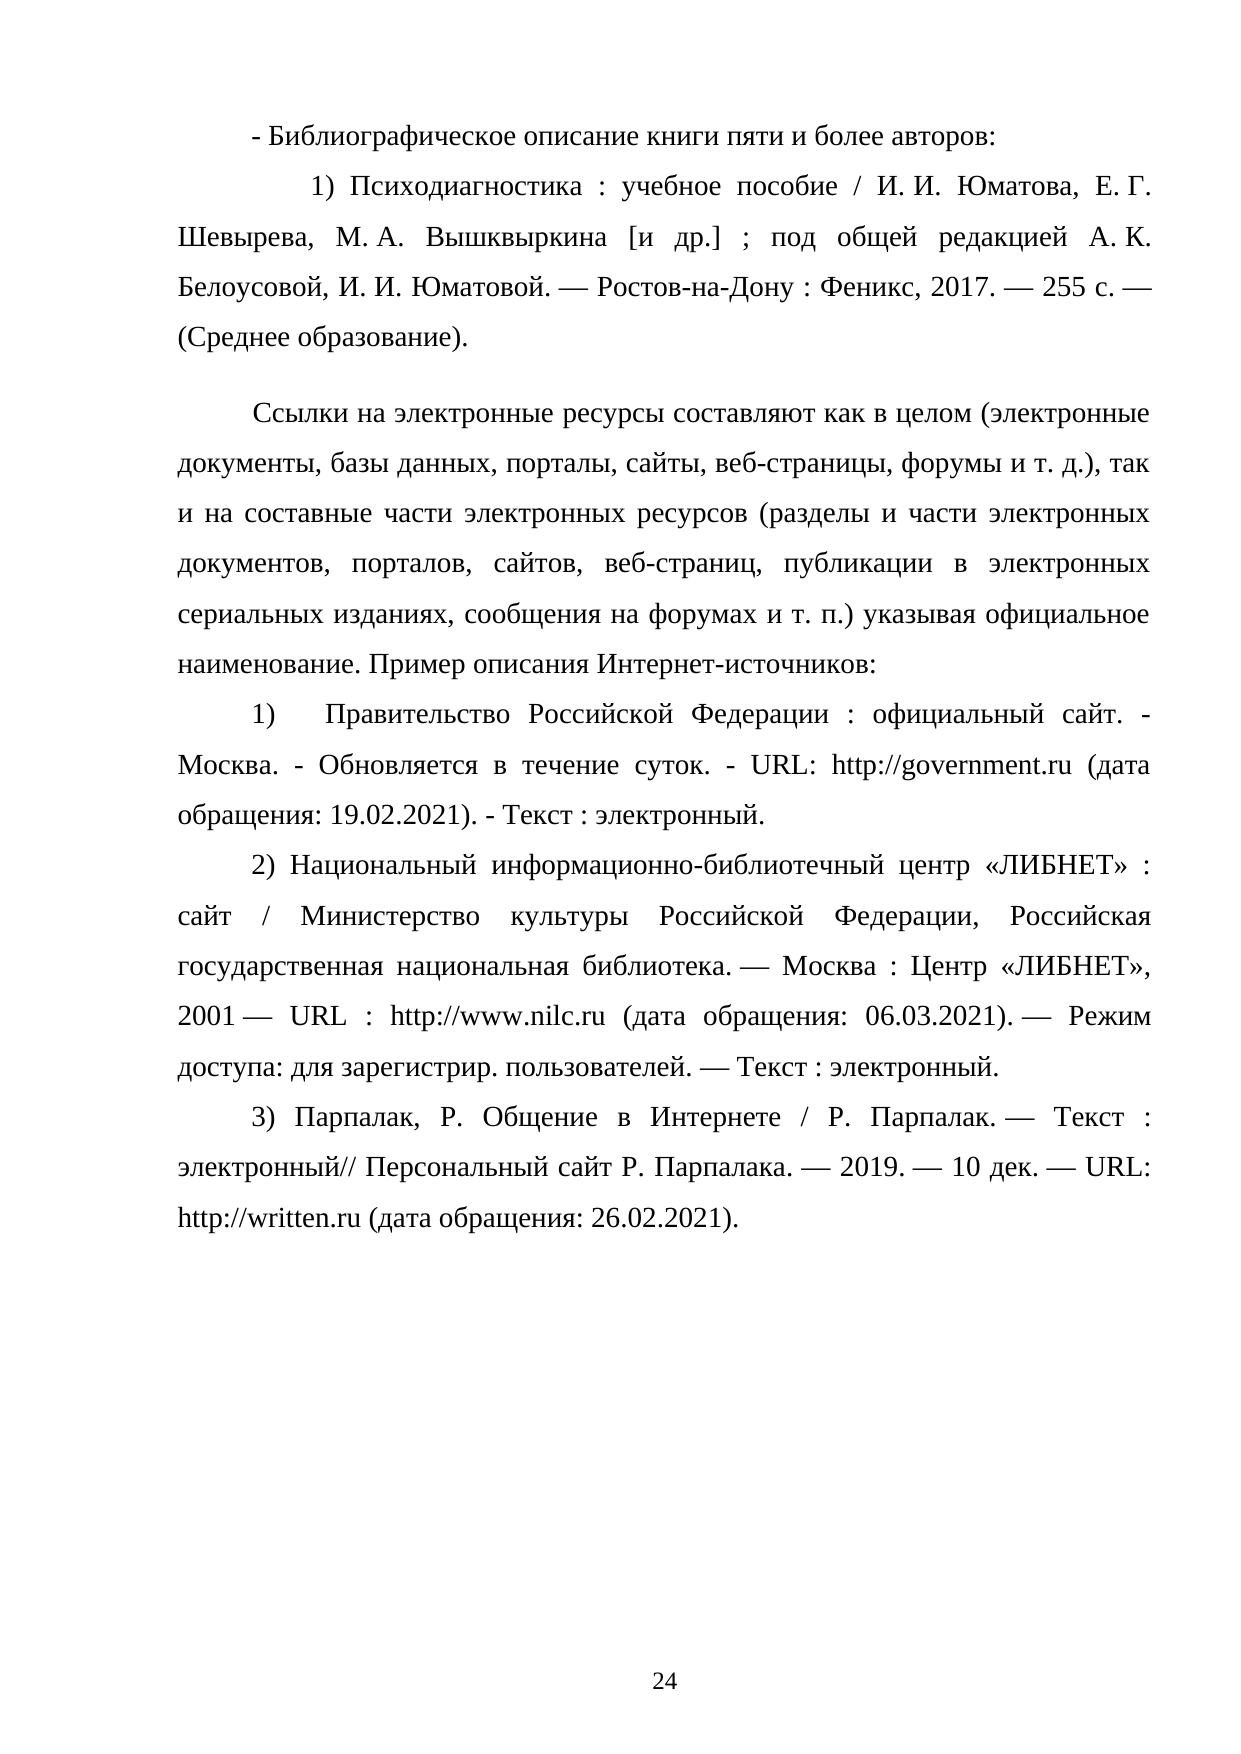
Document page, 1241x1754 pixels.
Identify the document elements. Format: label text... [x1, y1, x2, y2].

text 2) Национальный информационно-библиотечный центр «ЛИБНЕТ» : сайт / Министерство культуры Российской Федерации, Российская государственная национальная библиотека. — Москва : Центр «ЛИБНЕТ», 2001 — URL : http://www.nilc.ru (дата обращения: 06.03.2021). — Режим доступа: для зарегистрир. пользователей. — Текст : электронный. [177, 847, 1152, 1082]
text Ссылки на электронные ресурсы составляют как в целом (электронные документы, базы данных, порталы, сайты, веб-страницы, форумы и т. д.), так и на составные части электронных ресурсов (разделы и части электронных документов, порталов, сайтов, веб-страниц, публикации в электронных сериальных изданиях, сообщения на форумах и т. п.) указывая официальное наименование. Пример описания Интернет-источников: [177, 395, 1151, 680]
subtitle - Библиографическое описание книги пяти и более авторов: [251, 118, 1152, 152]
text 3) Парпалак, Р. Общение в Интернете / Р. Парпалак. — Текст : электронный// Персональный сайт Р. Парпалака. — 2019. — 10 дек. — URL: http://written.ru (дата обращения: 26.02.2021). [177, 1099, 1152, 1233]
list Правительство Российской Федерации : официальный сайт. - Москва. - Обновляется в течение суток. - URL: http://government.ru (дата обращения: 19.02.2021). - Текст : электронный. [177, 697, 1152, 831]
text 1) Психодиагностика : учебное пособие / И. И. Юматова, Е. Г. Шевырева, М. А. Вышквыркина [и др.] ; под общей редакцией А. К. Белоусовой, И. И. Юматовой. — Ростов-на-Дону : Феникс, 2017. — 255 с. — (Среднее образование). [177, 168, 1152, 353]
